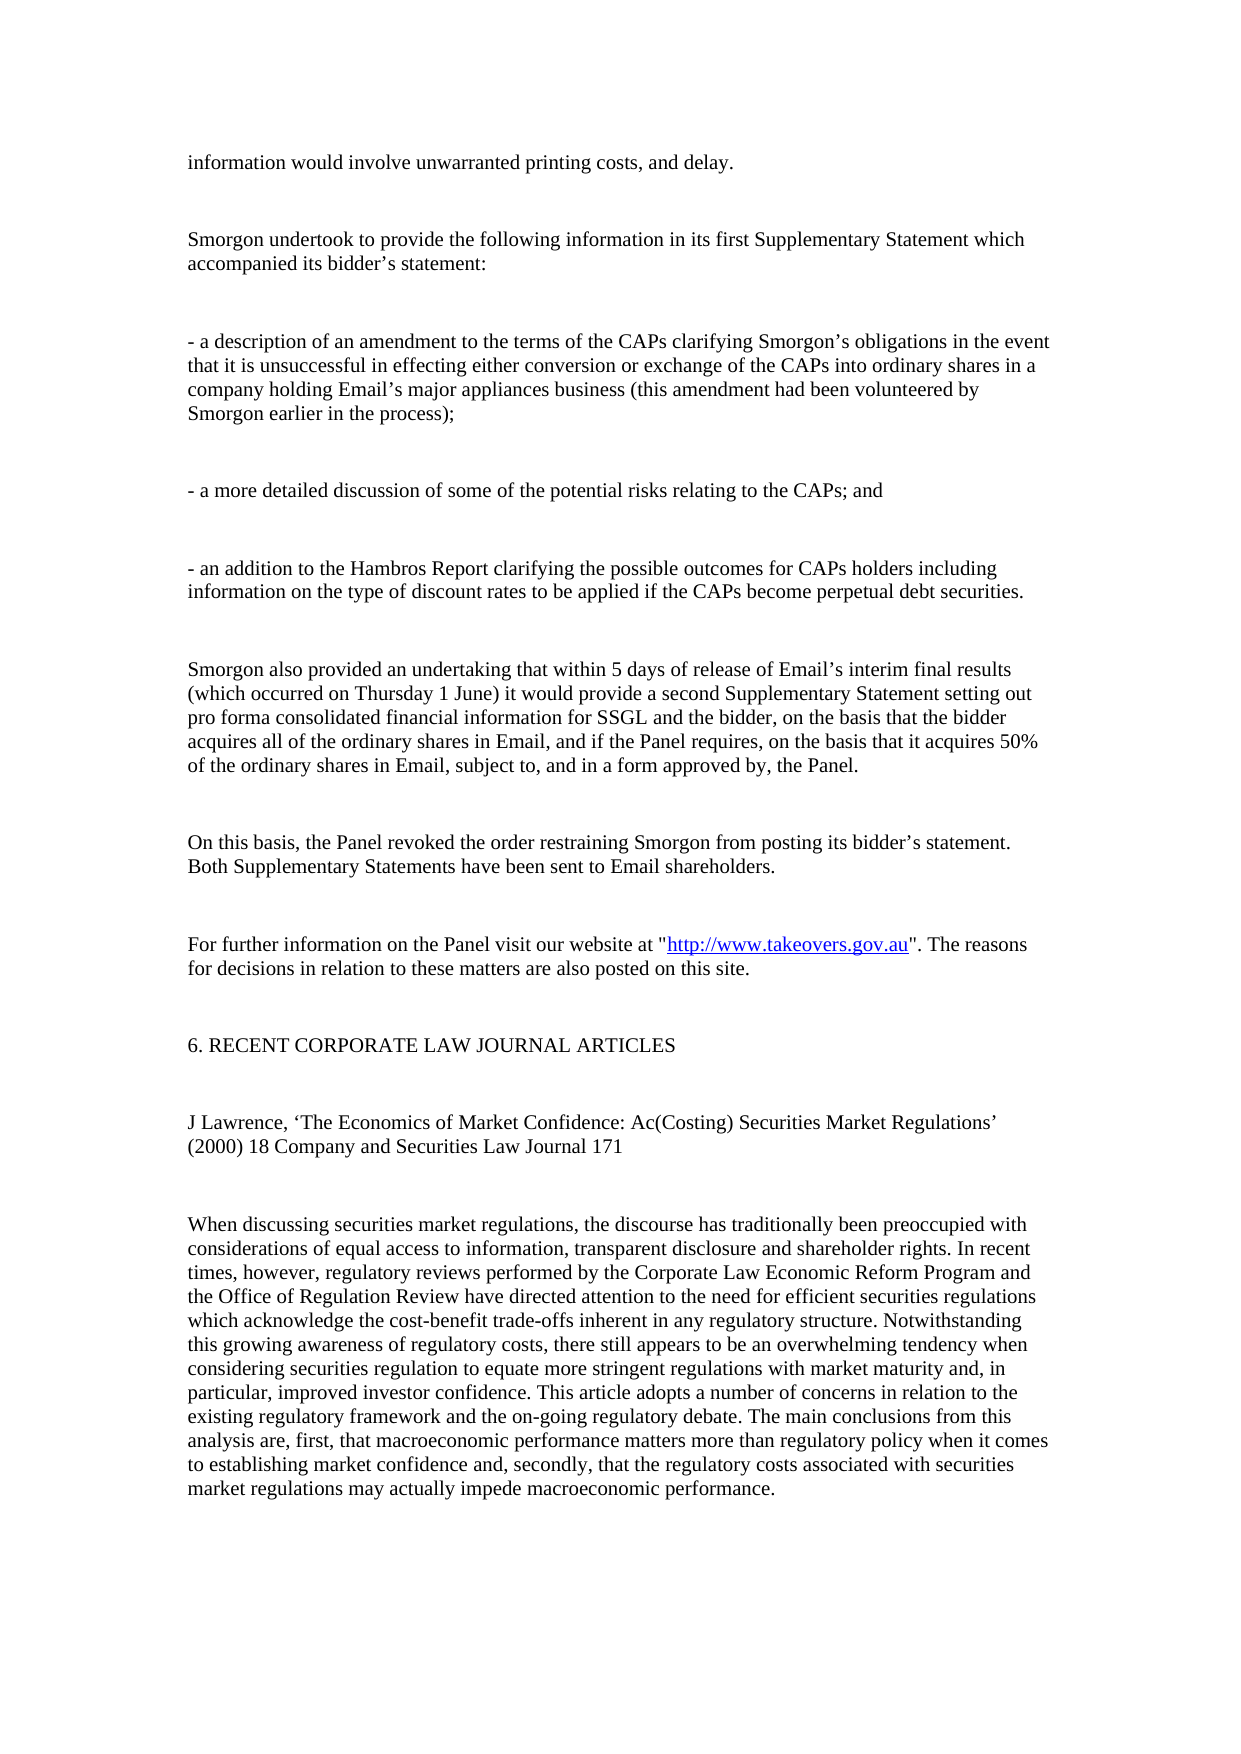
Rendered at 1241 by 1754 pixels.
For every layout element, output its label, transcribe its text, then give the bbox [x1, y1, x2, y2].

text For further information on the Panel visit our website at "http://www.takeovers.gov.au". The reasons for decisions in relation to these matters are also posted on this site. [187, 932, 1053, 1004]
text J Lawrence, ‘The Economics of Market Confidence: Ac(Costing) Securities Market Regulations’ (2000) 18 Company and Securities Law Journal 171 [187, 1110, 1053, 1182]
text On this basis, the Panel revoked the order restraining Smorgon from posting its bidder’s statement. Both Supplementary Statements have been sent to Email shareholders. [187, 830, 1053, 902]
text When discussing securities market regulations, the discourse has traditionally been preoccupied with considerations of equal access to information, transparent disclosure and shareholder rights. In recent times, however, regulatory reviews performed by the Corporate Law Economic Reform Program and the Office of Regulation Review have directed attention to the need for efficient securities regulations which acknowledge the cost-benefit trade-offs inherent in any regulatory structure. Notwithstanding this growing awareness of regulatory costs, there still appears to be an overwhelming tendency when considering securities regulation to equate more stringent regulations with market maturity and, in particular, improved investor confidence. This article adopts a number of concerns in relation to the existing regulatory framework and the on-going regulatory debate. The main conclusions from this analysis are, first, that macroeconomic performance matters more than regulatory policy when it comes to establishing market confidence and, secondly, that the regulatory costs associated with securities market regulations may actually impede macroeconomic performance. [187, 1212, 1053, 1524]
text - a description of an amendment to the terms of the CAPs clarifying Smorgon’s obligations in the event that it is unsuccessful in effecting either conversion or exchange of the CAPs into ordinary shares in a company holding Email’s major appliances business (this amendment had been volunteered by Smorgon earlier in the process); [187, 329, 1053, 449]
text Smorgon undertook to provide the following information in its first Supplementary Statement which accompanied its bidder’s statement: [187, 227, 1053, 299]
text - an addition to the Hambros Report clarifying the possible outcomes for CAPs holders including information on the type of discount rates to be applied if the CAPs become perpetual debt securities. [187, 555, 1053, 628]
text Smorgon also provided an undertaking that within 5 days of release of Email’s interim final results (which occurred on Thursday 1 June) it would provide a second Supplementary Statement setting out pro forma consolidated financial information for SSGL and the bidder, on the basis that the bidder acquires all of the ordinary shares in Email, and if the Panel requires, on the basis that it acquires 50% of the ordinary shares in Email, subject to, and in a form approved by, the Panel. [187, 657, 1053, 801]
text 6. RECENT CORPORATE LAW JOURNAL ARTICLES [187, 1033, 1053, 1081]
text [187, 150, 1053, 198]
text - a more detailed discussion of some of the potential risks relating to the CAPs; and [187, 478, 1053, 526]
